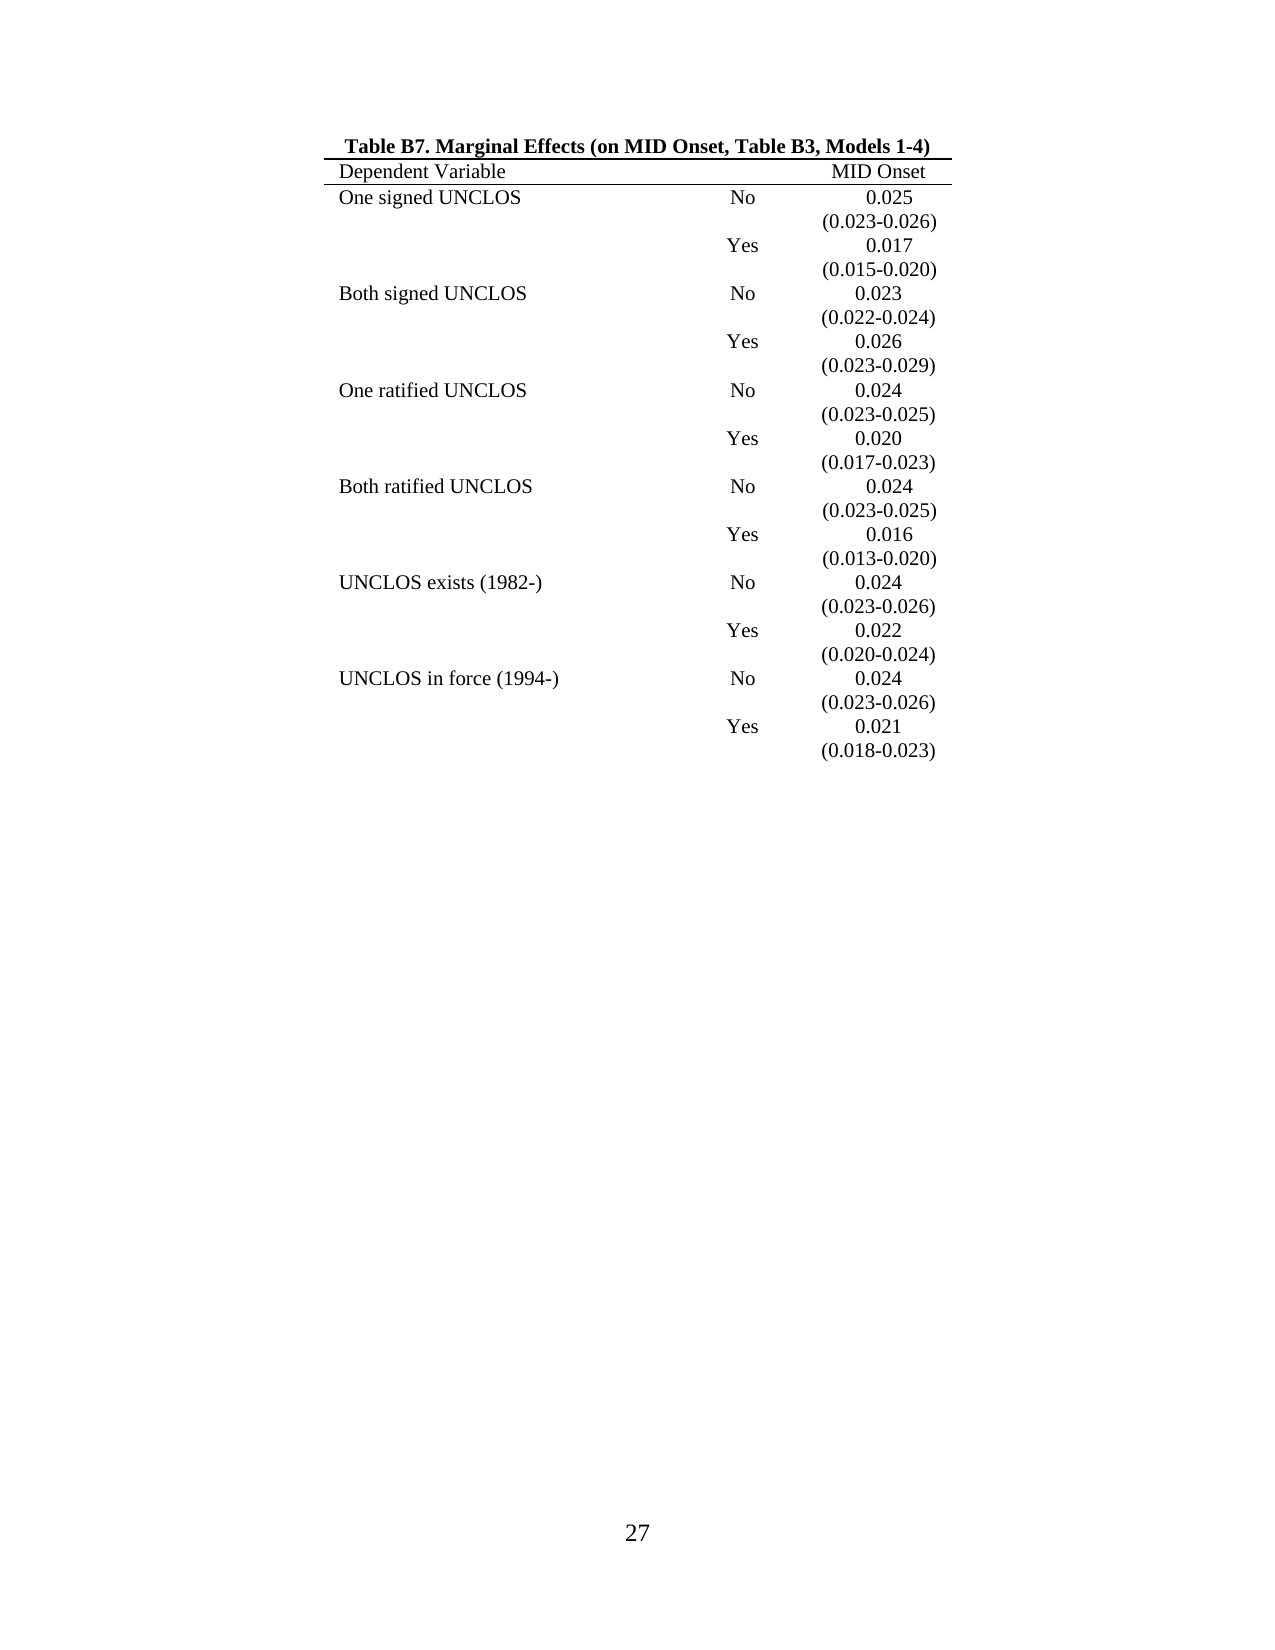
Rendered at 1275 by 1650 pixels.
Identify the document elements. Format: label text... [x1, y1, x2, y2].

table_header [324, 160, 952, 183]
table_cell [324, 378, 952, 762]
text Table B7. Marginal Effects (on MID Onset, Table B3, Models 1-4) [105, 134, 1170, 158]
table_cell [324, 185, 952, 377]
